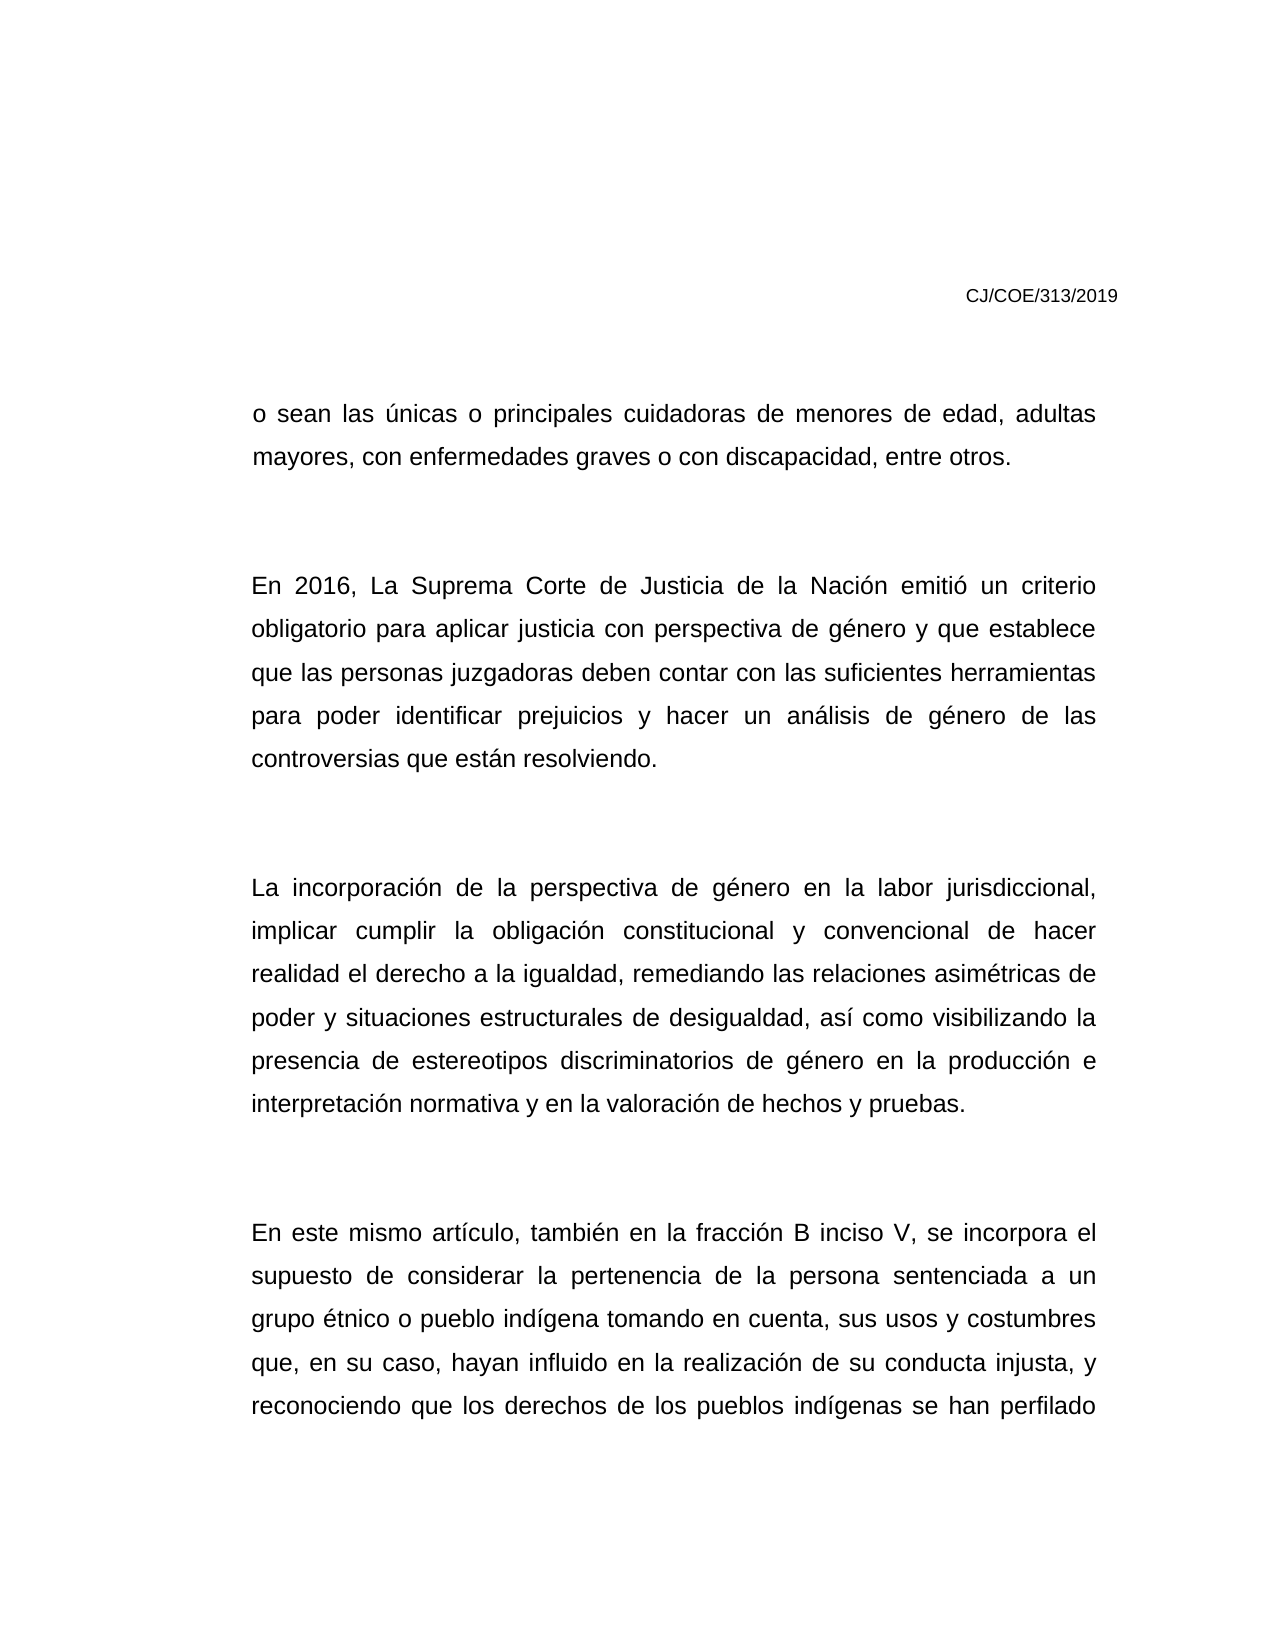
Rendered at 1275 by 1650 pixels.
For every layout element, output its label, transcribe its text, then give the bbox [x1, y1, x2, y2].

text La incorporación de la perspectiva de género en la labor jurisdiccional, implicar cumplir la obligación constitucional y convencional de hacer realidad el derecho a la igualdad, remediando las relaciones asimétricas de poder y situaciones estructurales de desigualdad, así como visibilizando la presencia de estereotipos discriminatorios de género en la producción e interpretación normativa y en la valoración de hechos y pruebas. [251, 873, 1098, 1117]
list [215, 399, 1098, 471]
text En 2016, La Suprema Corte de Justicia de la Nación emitió un criterio obligatorio para aplicar justicia con perspectiva de género y que establece que las personas juzgadoras deben contar con las suficientes herramientas para poder identificar prejuicios y hacer un análisis de género de las controversias que están resolviendo. [251, 571, 1098, 772]
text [251, 1218, 1098, 1419]
